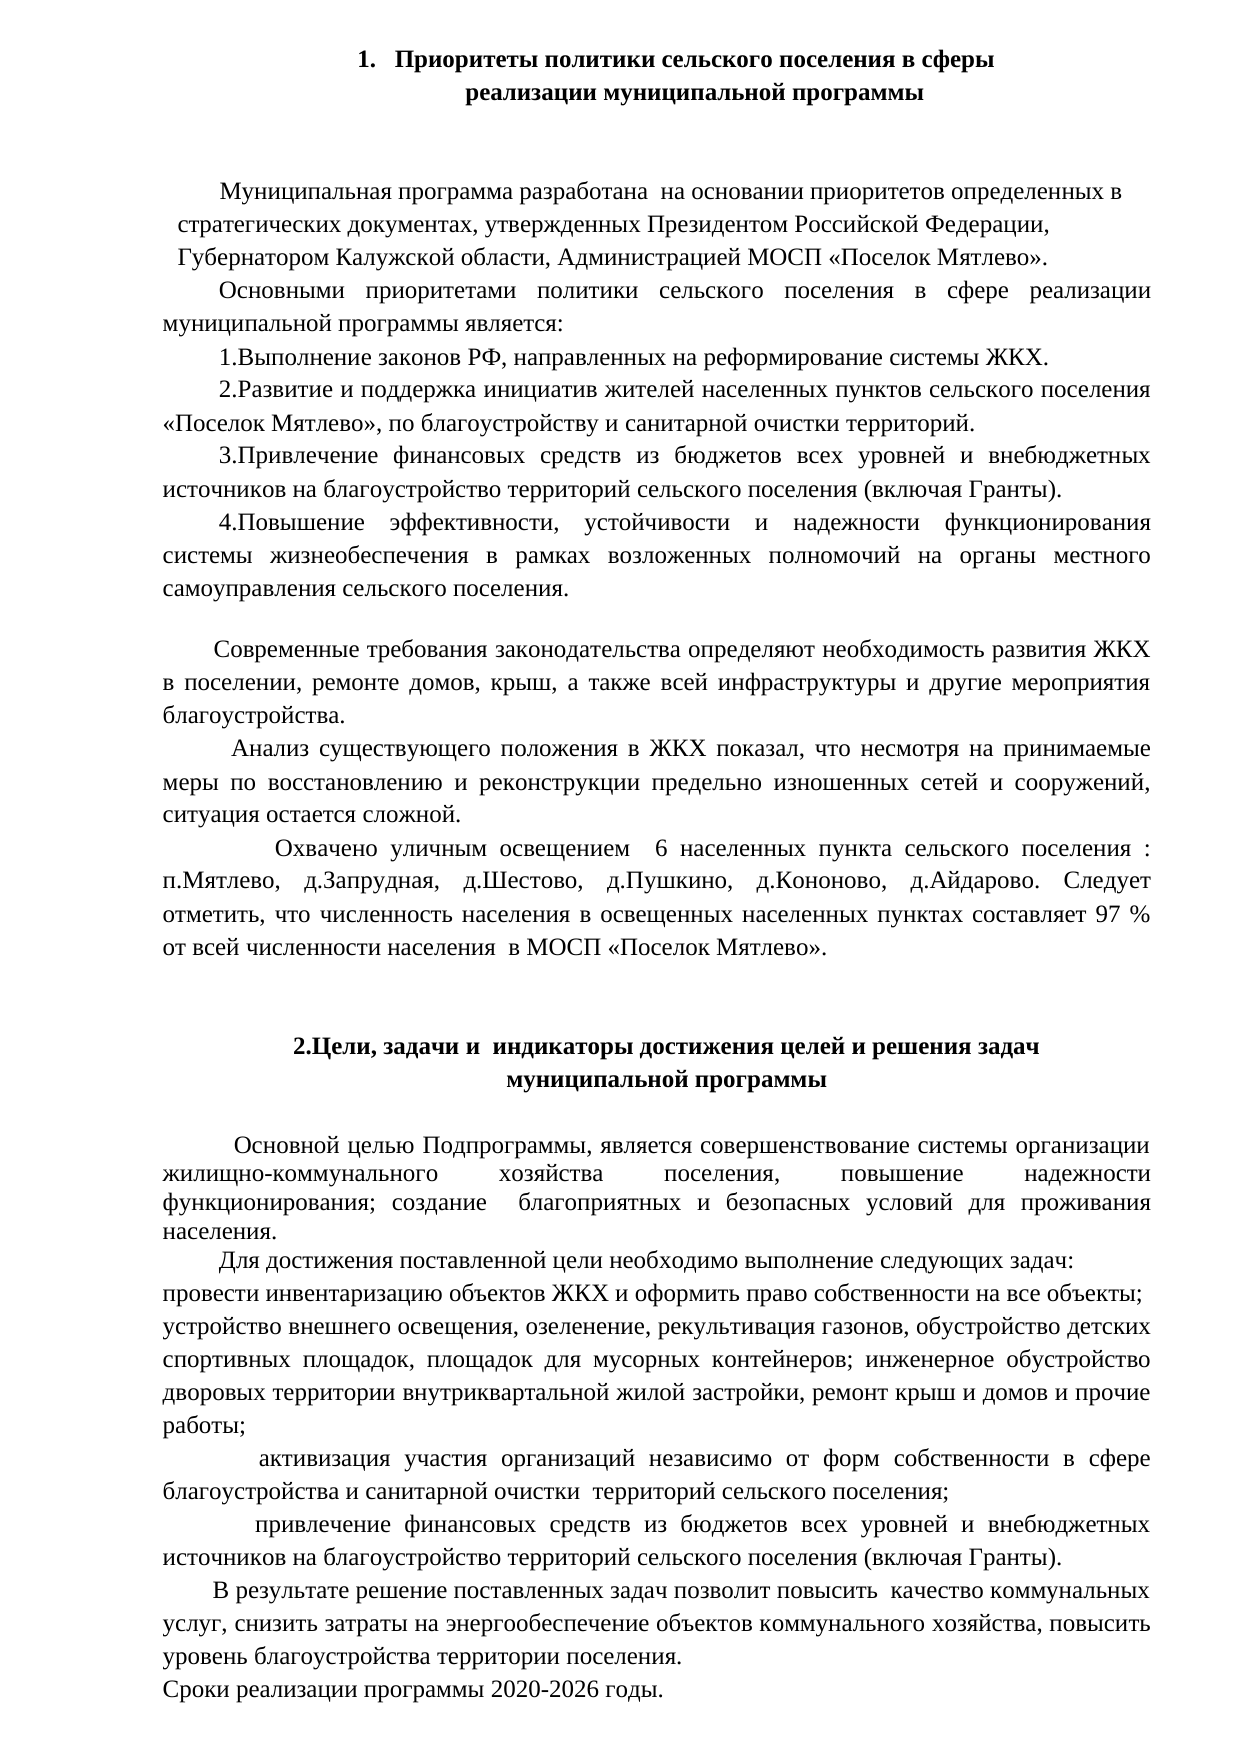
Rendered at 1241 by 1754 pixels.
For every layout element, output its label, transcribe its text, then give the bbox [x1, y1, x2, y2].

text провести инвентаризацию объектов ЖКХ и оформить право собственности на все объекты; [162, 1278, 1152, 1307]
text 4.Повышение эффективности, устойчивости и надежности функционирования системы жизнеобеспечения в рамках возложенных полномочий на органы местного самоуправления сельского поселения. [162, 507, 1152, 601]
text активизация участия организаций независимо от форм собственности в сфере благоустройства и санитарной очистки территорий сельского поселения; [162, 1443, 1152, 1505]
text Сроки реализации программы 2020-2026 годы. [162, 1674, 1152, 1703]
text 1.Выполнение законов РФ, направленных на реформирование системы ЖКХ. [162, 342, 1152, 370]
text Современные требования законодательства определяют необходимость развития ЖКХ в поселении, ремонте домов, крыш, а также всей инфраструктуры и другие мероприятия благоустройства. [162, 634, 1152, 729]
text Для достижения поставленной цели необходимо выполнение следующих задач: [162, 1245, 1152, 1273]
list Приоритеты политики сельского поселения в сферы [200, 44, 1152, 73]
text В результате решение поставленных задач позволит повысить качество коммунальных услуг, снизить затраты на энергообеспечение объектов коммунального хозяйства, повысить уровень благоустройства территории поселения. [162, 1575, 1152, 1670]
text Анализ существующего положения в ЖКХ показал, что несмотря на принимаемые меры по восстановлению и реконструкции предельно изношенных сетей и сооружений, ситуация остается сложной. [162, 733, 1152, 828]
text 2.Развитие и поддержка инициатив жителей населенных пунктов сельского поселения «Поселок Мятлево», по благоустройству и санитарной очистки территорий. [162, 374, 1152, 436]
text Основными приоритетами политики сельского поселения в сфере реализации муниципальной программы является: [162, 276, 1152, 337]
text 2.Цели, задачи и индикаторы достижения целей и решения задач [181, 1031, 1152, 1059]
text устройство внешнего освещения, озеленение, рекультивация газонов, обустройство детских спортивных площадок, площадок для мусорных контейнеров; инженерное обустройство дворовых территории внутриквартальной жилой застройки, ремонт крыш и домов и прочие работы; [162, 1311, 1152, 1439]
text муниципальной программы [181, 1064, 1152, 1092]
list реализации муниципальной программы [237, 77, 1152, 106]
list Муниципальная программа разработана на основании приоритетов определенных в стратегических документах, утвержденных Президентом Российской Федерации, Губернатором Калужской области, Администрацией МОСП «Поселок Мятлево». [177, 176, 1152, 271]
text 3.Привлечение финансовых средств из бюджетов всех уровней и внебюджетных источников на благоустройство территорий сельского поселения (включая Гранты). [162, 441, 1152, 502]
text Охвачено уличным освещением 6 населенных пункта сельского поселения : п.Мятлево, д.Запрудная, д.Шестово, д.Пушкино, д.Кононово, д.Айдарово. Следует отметить, что численность населения в освещенных населенных пунктах составляет 97 % от всей численности населения в МОСП «Поселок Мятлево». [162, 833, 1152, 960]
text привлечение финансовых средств из бюджетов всех уровней и внебюджетных источников на благоустройство территорий сельского поселения (включая Гранты). [162, 1509, 1152, 1571]
text Основной целью Подпрограммы, является совершенствование системы организации жилищно-коммунального хозяйства поселения, повышение надежности функционирования; создание благоприятных и безопасных условий для проживания населения. [162, 1130, 1152, 1245]
